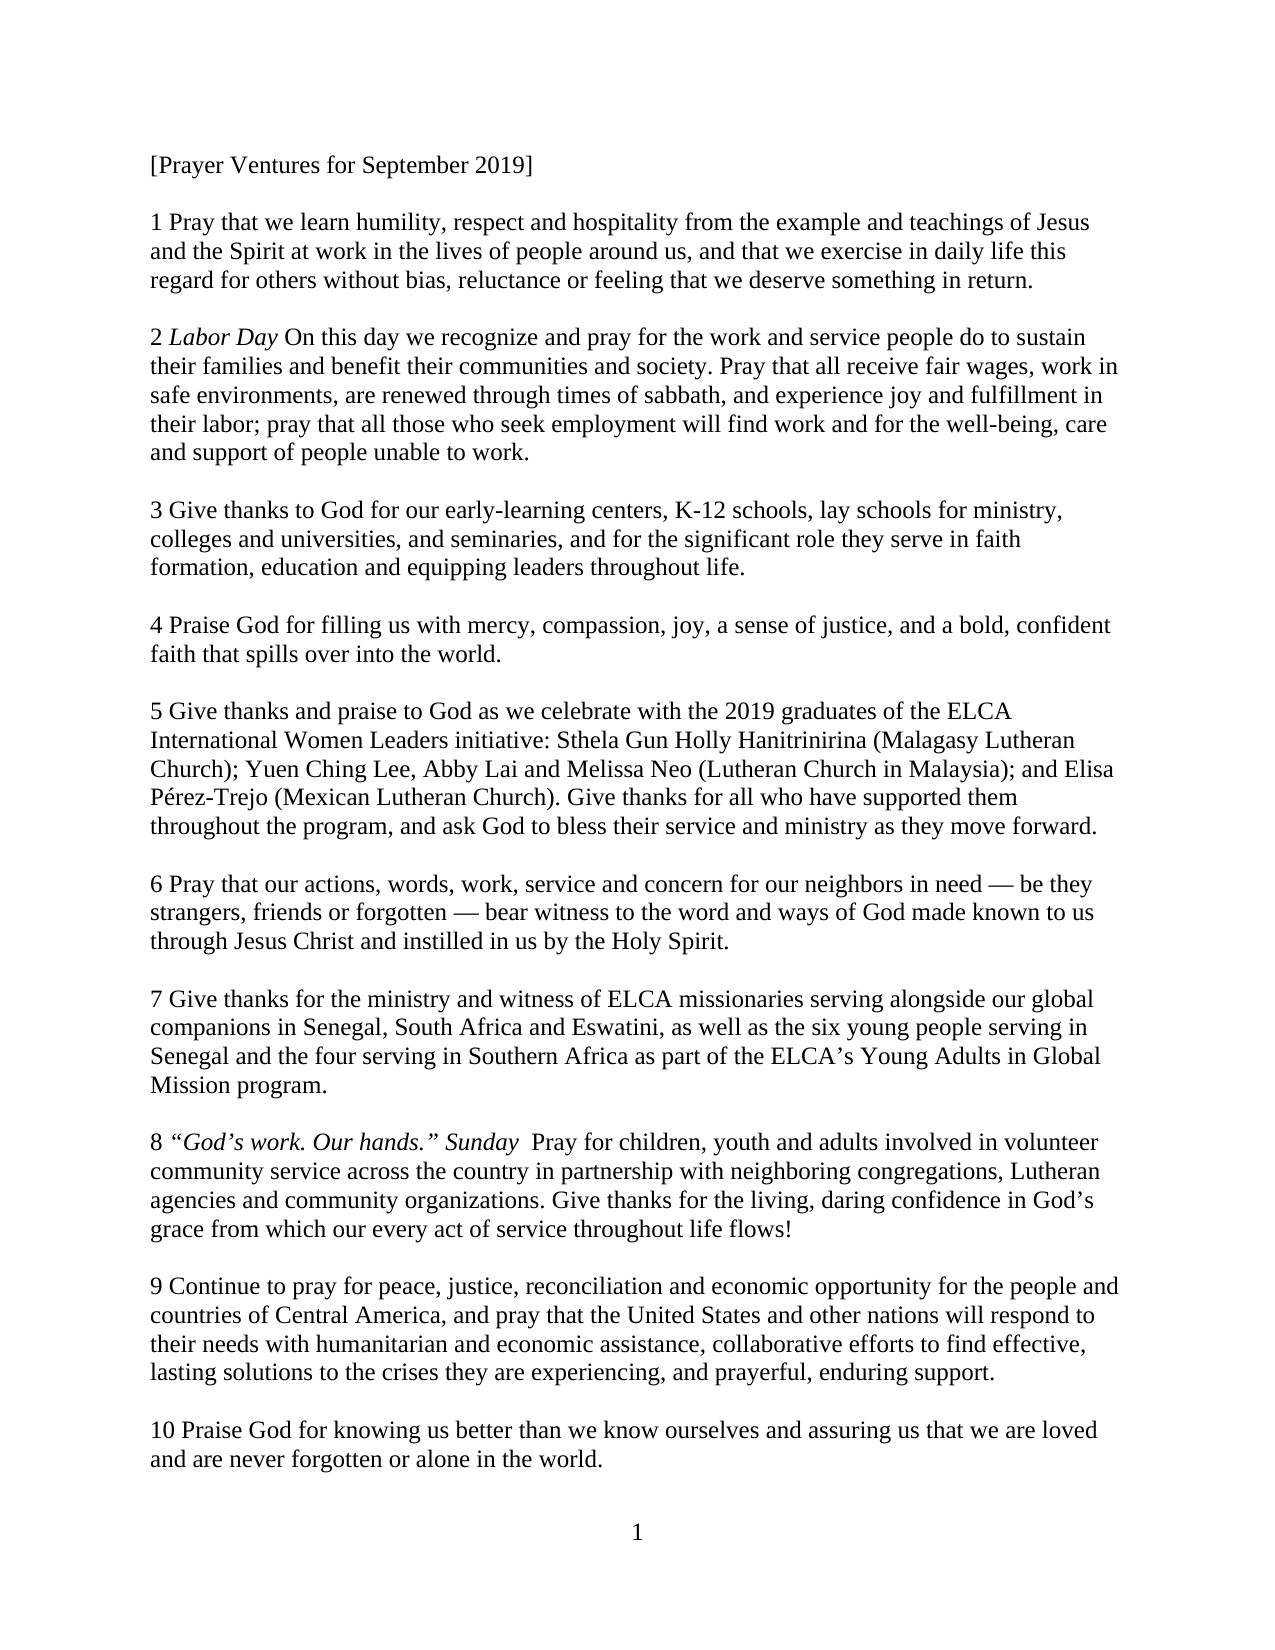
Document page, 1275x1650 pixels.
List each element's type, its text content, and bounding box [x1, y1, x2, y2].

text 2 Labor Day On this day we recognize and pray for the work and service people do to sustain their families and benefit their communities and society. Pray that all receive fair wages, work in safe environments, are renewed through times of sabbath, and experience joy and fulfillment in their labor; pray that all those who seek employment will find work and for the well-being, care and support of people unable to work. [150, 322, 1125, 466]
text 1 Pray that we learn humility, respect and hospitality from the example and teachings of Jesus and the Spirit at work in the lives of people around us, and that we exercise in daily life this regard for others without bias, reluctance or feeling that we deserve something in return. [150, 207, 1125, 294]
text 5 Give thanks and praise to God as we celebrate with the 2019 graduates of the ELCA International Women Leaders initiative: Sthela Gun Holly Hanitrinirina (Malagasy Lutheran Church); Yuen Ching Lee, Abby Lai and Melissa Neo (Lutheran Church in Malaysia); and Elisa Pérez-Trejo (Mexican Lutheran Church). Give thanks for all who have supported them throughout the program, and ask God to bless their service and ministry as they move forward. [150, 696, 1125, 840]
text 6 Pray that our actions, words, work, service and concern for our neighbors in need — be they strangers, friends or forgotten — bear witness to the word and ways of God made known to us through Jesus Christ and instilled in us by the Holy Spirit. [150, 869, 1125, 955]
text 3 Give thanks to God for our early-learning centers, K-12 schools, lay schools for ministry, colleges and universities, and seminaries, and for the significant role they serve in faith formation, education and equipping leaders throughout life. [150, 495, 1125, 581]
text 7 Give thanks for the ministry and witness of ELCA missionaries serving alongside our global companions in Senegal, South Africa and Eswatini, as well as the six young people serving in Senegal and the four serving in Southern Africa as part of the ELCA’s Young Adults in Global Mission program. [150, 984, 1125, 1099]
text 8 “God’s work. Our hands.” Sunday Pray for children, youth and adults involved in volunteer community service across the country in partnership with neighboring congregations, Lutheran agencies and community organizations. Give thanks for the living, daring confidence in God’s grace from which our every act of service throughout life flows! [150, 1127, 1125, 1242]
text 4 Praise God for filling us with mercy, compassion, joy, a sense of justice, and a bold, confident faith that spills over into the world. [150, 610, 1125, 667]
text [Prayer Ventures for September 2019] [150, 150, 1125, 179]
text 9 Continue to pray for peace, justice, reconciliation and economic opportunity for the people and countries of Central America, and pray that the United States and other nations will respond to their needs with humanitarian and economic assistance, collaborative efforts to find effective, lasting solutions to the crises they are experiencing, and prayerful, enduring support. [150, 1271, 1125, 1386]
text 10 Praise God for knowing us better than we know ourselves and assuring us that we are loved and are never forgotten or alone in the world. [150, 1415, 1125, 1472]
